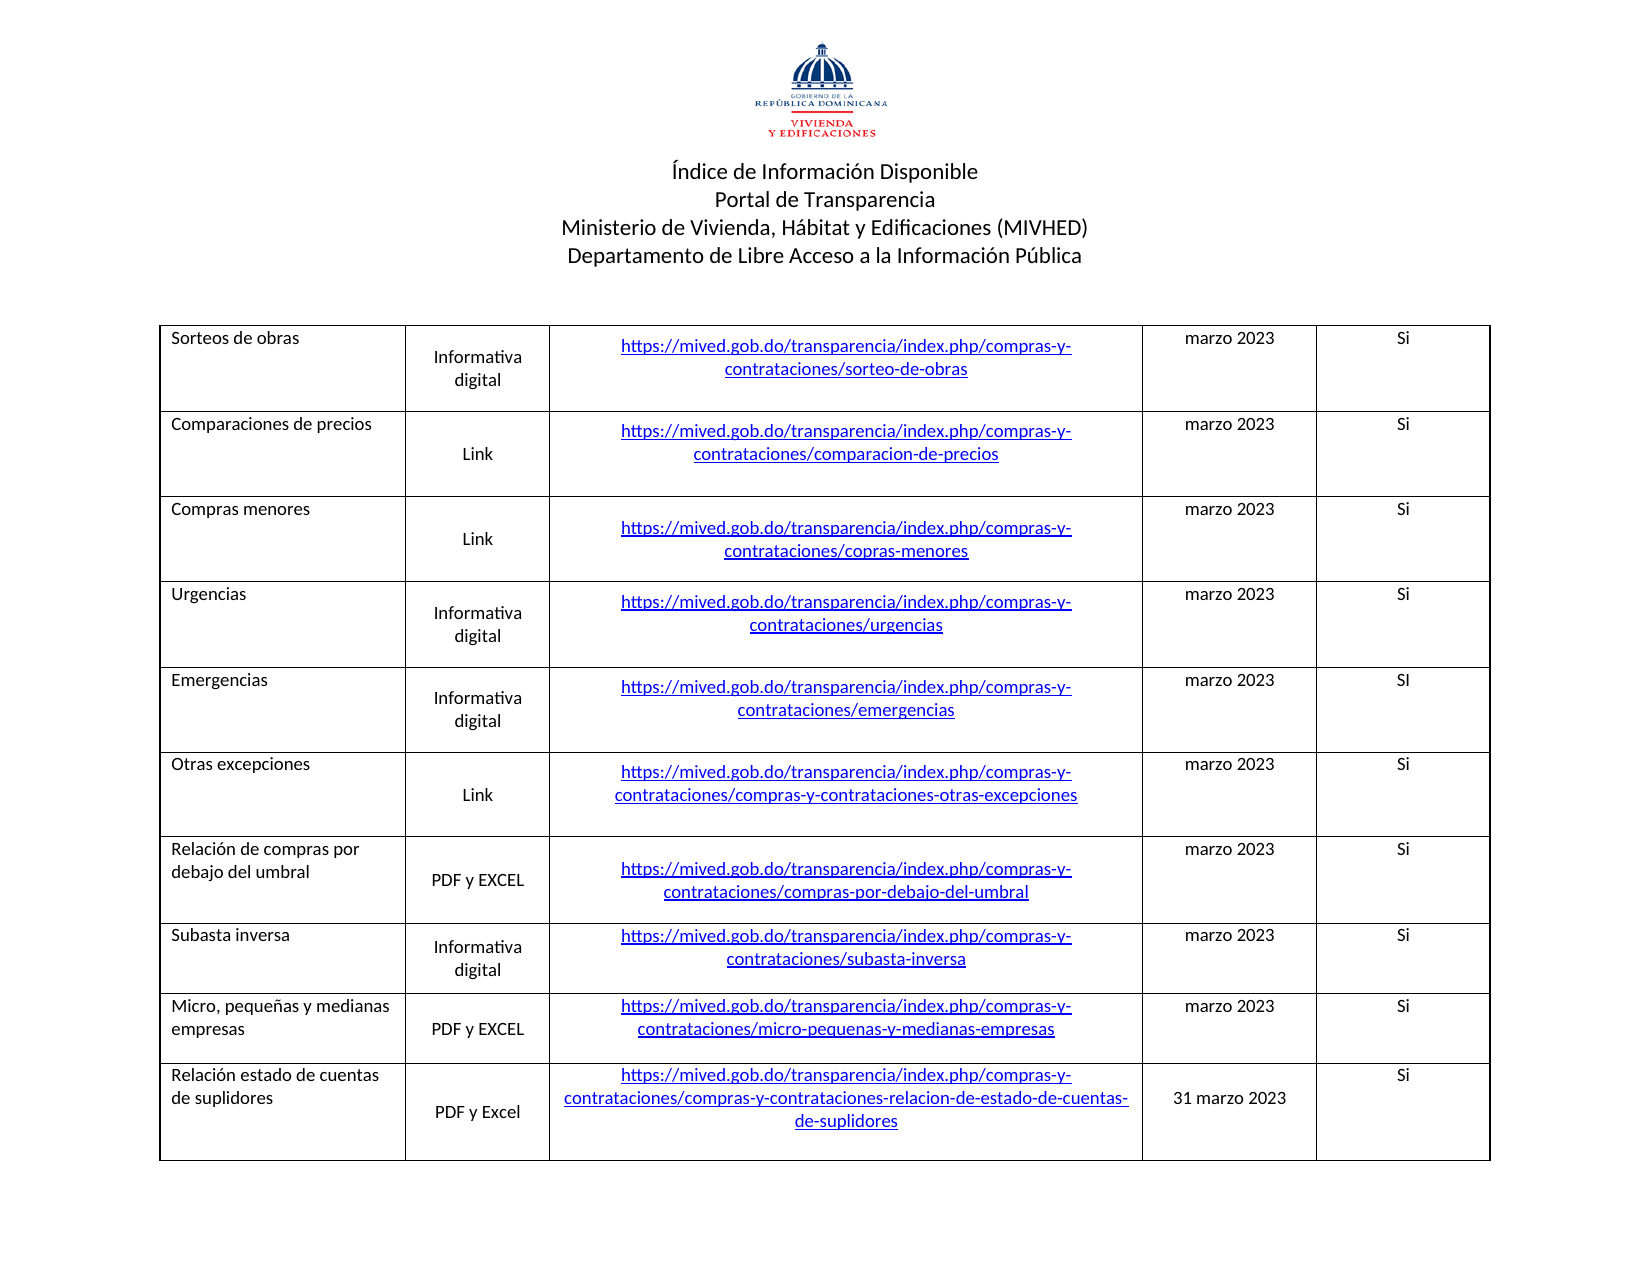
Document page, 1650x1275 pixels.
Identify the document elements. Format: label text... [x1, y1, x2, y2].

table_cell marzo 2023 [1143, 497, 1316, 581]
table_cell marzo 2023 [1143, 837, 1316, 922]
table_cell Informativa digital [406, 924, 549, 993]
table_cell marzo 2023 [1143, 753, 1316, 836]
table_cell Sorteos de obras [161, 326, 405, 411]
table_cell https://mived.gob.do/transparencia/index.php/compras-y-contrataciones/compras-y-contrataciones-otras-excepciones [550, 753, 1142, 836]
table_cell Comparaciones de precios [161, 412, 405, 496]
table_cell 31 marzo 2023 [1143, 1064, 1316, 1160]
table_cell Otras excepciones [161, 753, 405, 836]
table_cell Informativa digital [406, 326, 549, 411]
table_cell https://mived.gob.do/transparencia/index.php/compras-y-contrataciones/micro-pequenas-y-medianas-empresas [550, 994, 1142, 1062]
table_cell Relación de compras por debajo del umbral [161, 837, 405, 922]
table_cell Link [406, 753, 549, 836]
table_cell marzo 2023 [1143, 326, 1316, 411]
table_cell Si [1317, 753, 1489, 836]
table_cell marzo 2023 [1143, 668, 1316, 752]
table_cell https://mived.gob.do/transparencia/index.php/compras-y-contrataciones/comparacion-de-precios [550, 412, 1142, 496]
table_cell marzo 2023 [1143, 412, 1316, 496]
table_cell Link [406, 497, 549, 581]
table_cell https://mived.gob.do/transparencia/index.php/compras-y-contrataciones/compras-y-contrataciones-relacion-de-estado-de-cuentas-de-suplidores [550, 1064, 1142, 1160]
table_cell PDF y EXCEL [406, 837, 549, 922]
table_cell Compras menores [161, 497, 405, 581]
table_cell https://mived.gob.do/transparencia/index.php/compras-y-contrataciones/copras-menores [550, 497, 1142, 581]
table_cell Si [1317, 497, 1489, 581]
table_cell Si [1317, 326, 1489, 411]
table_cell Relación estado de cuentas de suplidores [161, 1064, 405, 1160]
table_cell Si [1317, 994, 1489, 1062]
table_cell Informativa digital [406, 582, 549, 667]
table_cell https://mived.gob.do/transparencia/index.php/compras-y-contrataciones/sorteo-de-obras [550, 326, 1142, 411]
table_cell https://mived.gob.do/transparencia/index.php/compras-y-contrataciones/compras-por-debajo-del-umbral [550, 837, 1142, 922]
table_cell Subasta inversa [161, 924, 405, 993]
table_cell Emergencias [161, 668, 405, 752]
table_cell Micro, pequeñas y medianas empresas [161, 994, 405, 1062]
picture [743, 34, 896, 149]
table_cell marzo 2023 [1143, 994, 1316, 1062]
table_cell Informativa digital [406, 668, 549, 752]
table_cell https://mived.gob.do/transparencia/index.php/compras-y-contrataciones/emergencias [550, 668, 1142, 752]
table_cell https://mived.gob.do/transparencia/index.php/compras-y-contrataciones/subasta-inversa [550, 924, 1142, 993]
table_cell Link [406, 412, 549, 496]
table_cell Si [1317, 837, 1489, 922]
table_cell PDF y EXCEL [406, 994, 549, 1062]
table_cell Urgencias [161, 582, 405, 667]
table_cell marzo 2023 [1143, 582, 1316, 667]
table_cell Si [1317, 924, 1489, 993]
table_cell Si [1317, 412, 1489, 496]
table_cell PDF y Excel [406, 1064, 549, 1160]
table_cell Si [1317, 1064, 1489, 1160]
table_cell marzo 2023 [1143, 924, 1316, 993]
table_cell Si [1317, 582, 1489, 667]
table_cell https://mived.gob.do/transparencia/index.php/compras-y-contrataciones/urgencias [550, 582, 1142, 667]
table_cell SI [1317, 668, 1489, 752]
